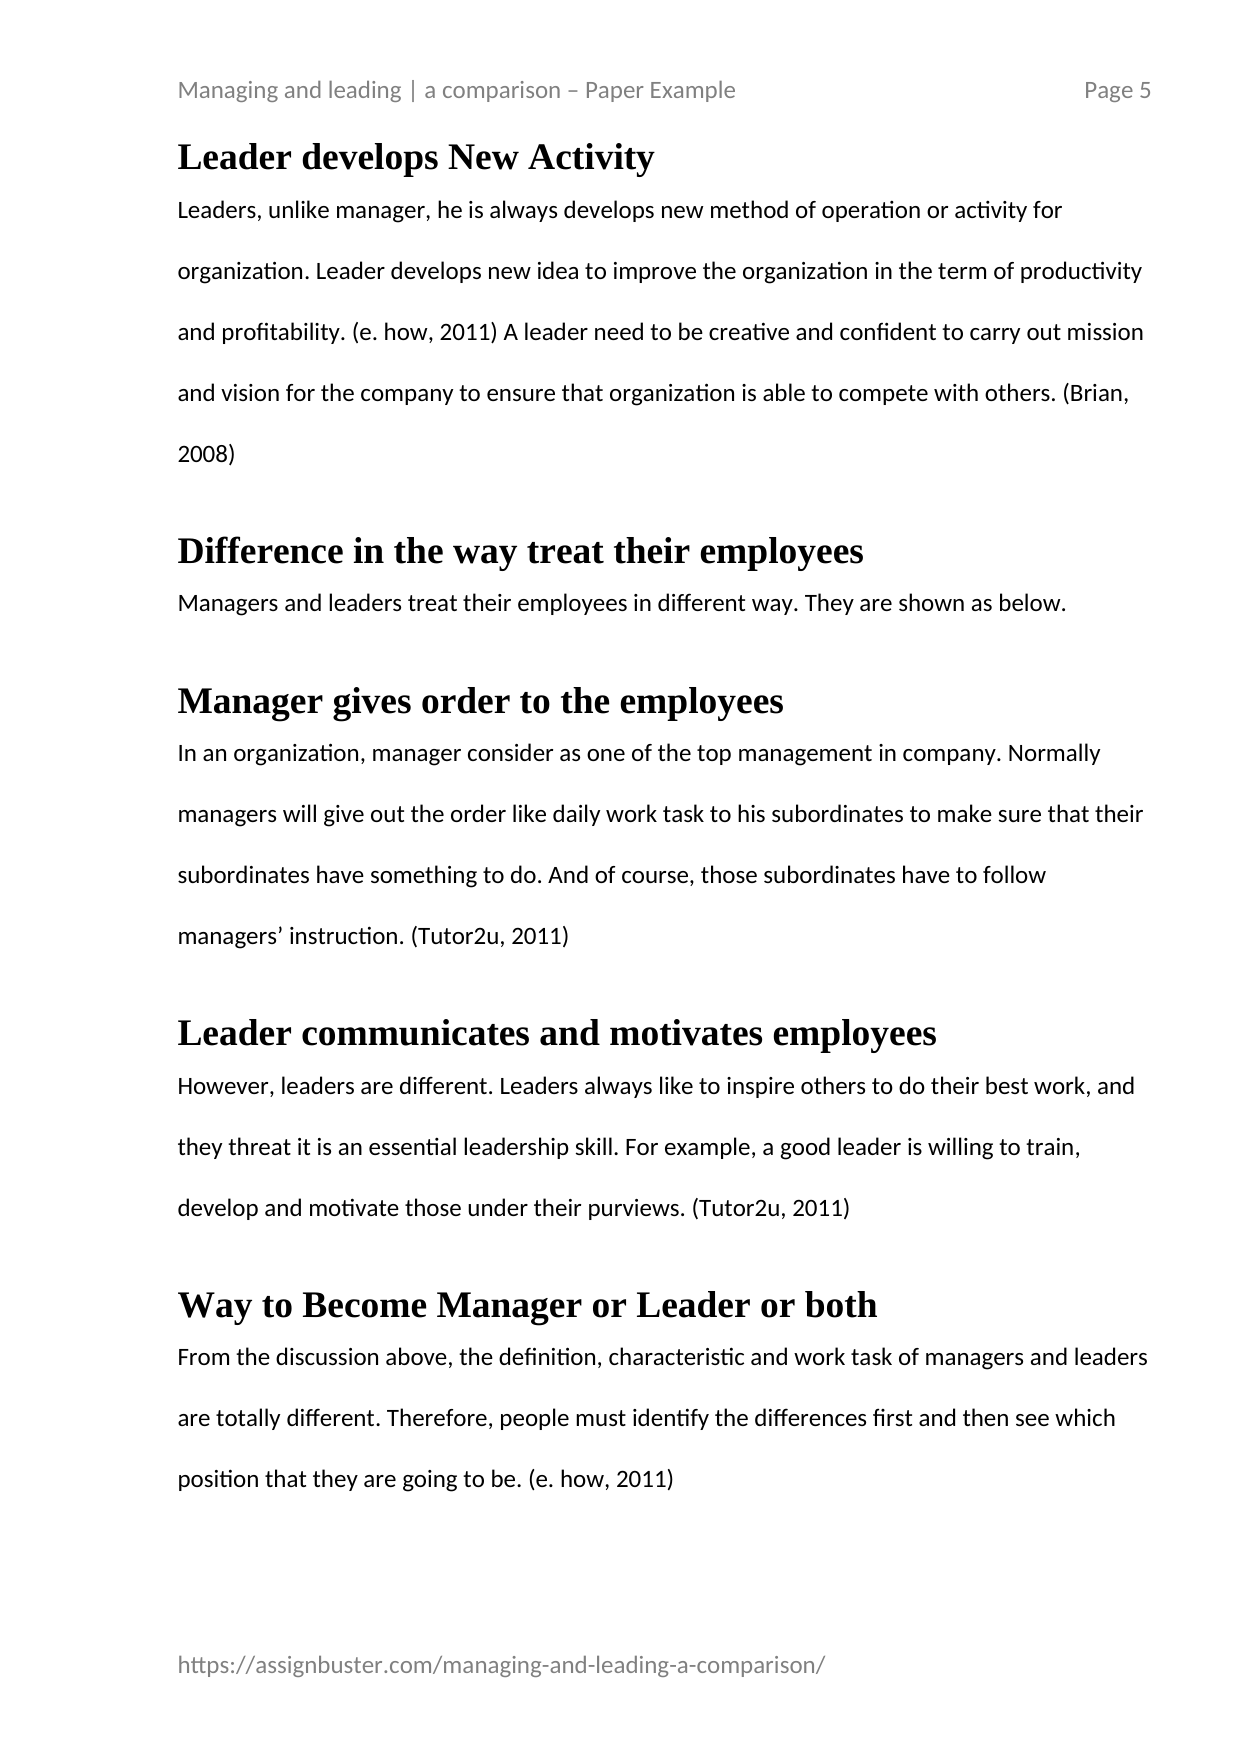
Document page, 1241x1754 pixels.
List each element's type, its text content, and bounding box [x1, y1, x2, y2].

text However, leaders are different. Leaders always like to inspire others to do their best work, and they threat it is an essential leadership skill. For example, a good leader is willing to train, develop and motivate those under their purviews. (Tutor2u, 2011) [177, 1070, 1152, 1222]
subtitle Difference in the way treat their employees [177, 528, 1152, 572]
subtitle Manager gives order to the employees [177, 678, 1152, 721]
subtitle Leader communicates and motivates employees [177, 1011, 1152, 1054]
text From the discussion above, the definition, characteristic and work task of managers and leaders are totally different. Therefore, people must identify the differences first and then see which position that they are going to be. (e. how, 2011) [177, 1342, 1152, 1494]
text Leaders, unlike manager, he is always develops new method of operation or activity for organization. Leader develops new idea to improve the organization in the term of productivity and profitability. (e. how, 2011) A leader need to be creative and confident to carry out mission and vision for the company to ensure that organization is able to compete with others. (Brian, 2008) [177, 194, 1152, 468]
text Managers and leaders treat their employees in different way. They are shown as below. [177, 588, 1152, 618]
text In an organization, manager consider as one of the top management in company. Normally managers will give out the order like daily work task to his subordinates to make sure that their subordinates have something to do. And of course, those subordinates have to follow managers’ instruction. (Tutor2u, 2011) [177, 737, 1152, 951]
subtitle Way to Become Manager or Leader or both [177, 1282, 1152, 1326]
subtitle Leader develops New Activity [177, 135, 1152, 178]
